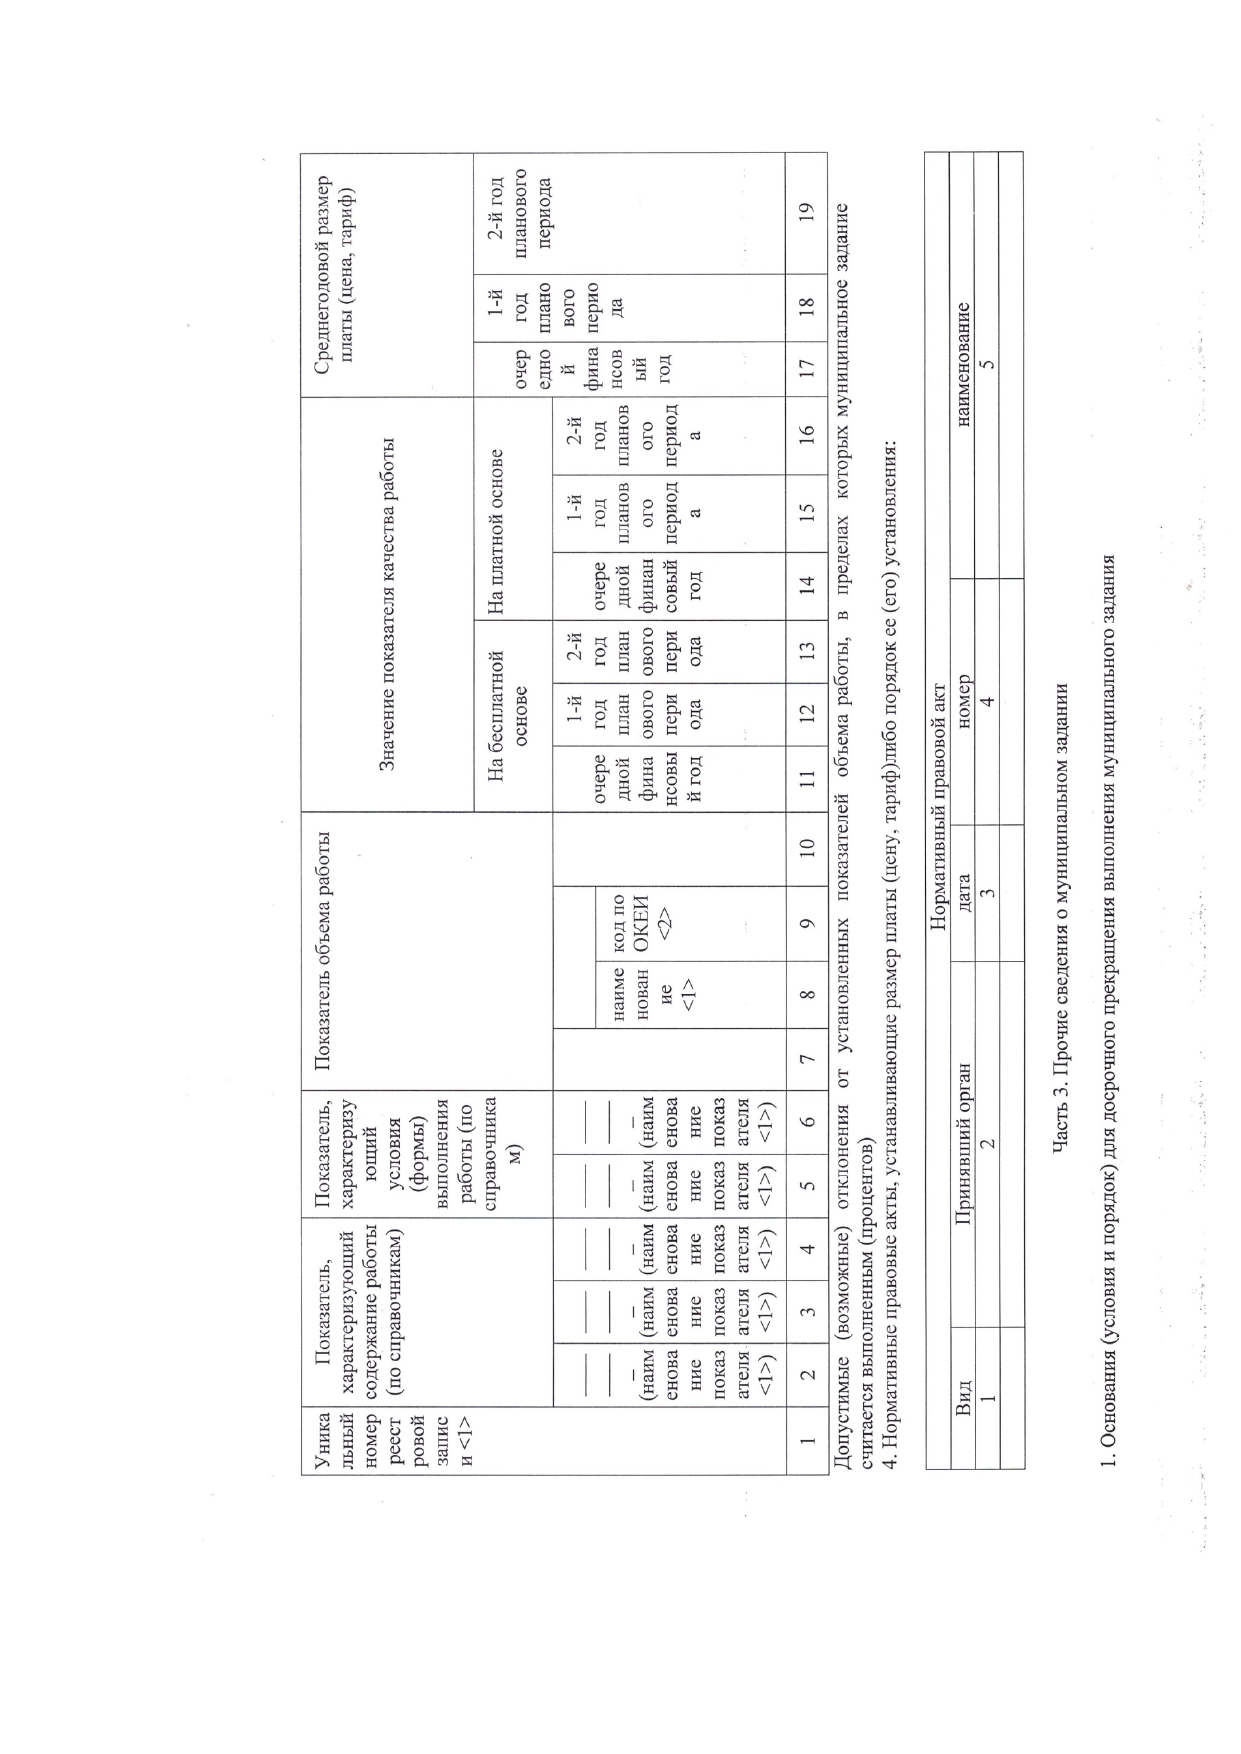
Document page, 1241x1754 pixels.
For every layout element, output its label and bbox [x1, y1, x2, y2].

picture [177, 103, 1240, 1566]
